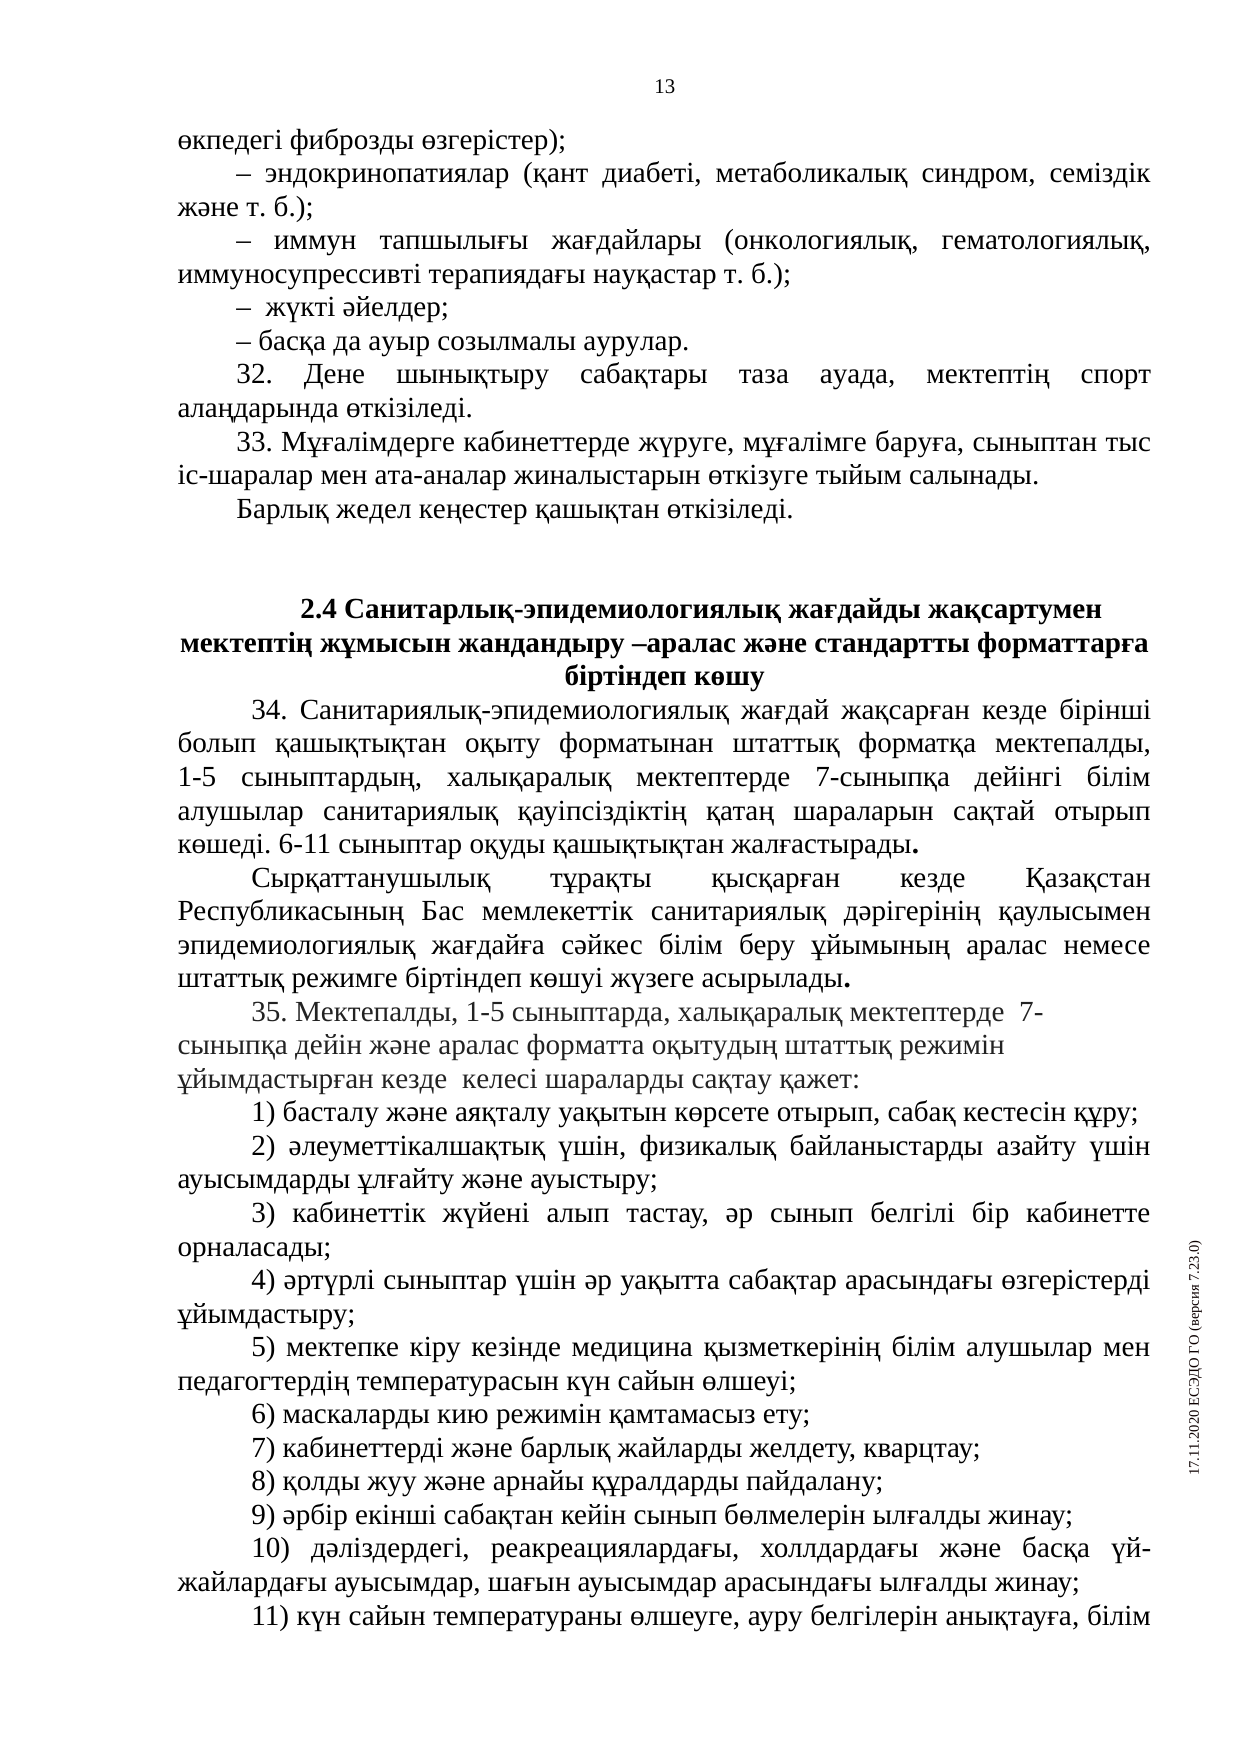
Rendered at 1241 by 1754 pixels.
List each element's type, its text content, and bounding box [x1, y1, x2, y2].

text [177, 1598, 1152, 1631]
text 2.4 Санитарлық-эпидемиологиялық жағдайды жақсартумен мектептің жұмысын жандандыру –аралас және стандартты форматтарға біртіндеп көшу [177, 591, 1152, 692]
text 32. Дене шынықтыру сабақтары таза ауада, мектептің спорт алаңдарында өткізіледі. [177, 357, 1152, 424]
text – иммун тапшылығы жағдайлары (онкологиялық, гематологиялық, иммуносупрессивті терапиядағы науқастар т. б.); [177, 222, 1152, 289]
text 1) басталу және аяқталу уақытын көрсете отырып, сабақ кестесін құру; [177, 1094, 1152, 1128]
text 5) мектепке кіру кезінде медицина қызметкерінің білім алушылар мен педагогтердің температурасын күн сайын өлшеуі; [177, 1329, 1152, 1396]
text – басқа да ауыр созылмалы аурулар. [177, 323, 1152, 357]
text 6) маскаларды кию режимін қамтамасыз ету; [177, 1396, 1152, 1430]
text 35. Мектепалды, 1-5 сыныптарда, халықаралық мектептерде 7-сыныпқа дейін және аралас форматта оқытудың штаттық режимін ұйымдастырған кезде келесі шараларды сақтау қажет: [177, 994, 1152, 1094]
text 3) кабинеттік жүйені алып тастау, әр сынып белгілі бір кабинетте орналасады; [177, 1195, 1152, 1262]
text 10) дәліздердегі, реакреациялардағы, холлдардағы және басқа үй-жайлардағы ауысымдар, шағын ауысымдар арасындағы ылғалды жинау; [177, 1531, 1152, 1598]
text 2) әлеуметтікалшақтық үшін, физикалық байланыстарды азайту үшін ауысымдарды ұлғайту және ауыстыру; [177, 1128, 1152, 1195]
text 8) қолды жуу және арнайы құралдарды пайдалану; [177, 1463, 1152, 1497]
text Сырқаттанушылық тұрақты қысқарған кезде Қазақстан Республикасының Бас мемлекеттік санитариялық дәрігерінің қаулысымен эпидемиологиялық жағдайға сәйкес білім беру ұйымының аралас немесе штаттық режимге біртіндеп көшуі жүзеге асырылады. [177, 860, 1152, 994]
text 4) әртүрлі сыныптар үшін әр уақытта сабақтар арасындағы өзгерістерді ұйымдастыру; [177, 1262, 1152, 1329]
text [177, 122, 1152, 155]
text 34. Санитариялық-эпидемиологиялық жағдай жақсарған кезде бірінші болып қашықтықтан оқыту форматынан штаттық форматқа мектепалды, 1-5 сыныптардың, халықаралық мектептерде 7-сыныпқа дейінгі білім алушылар санитариялық қауіпсіздіктің қатаң шараларын сақтай отырып көшеді. 6-11 сыныптар оқуды қашықтықтан жалғастырады. [177, 692, 1152, 860]
text Барлық жедел кеңестер қашықтан өткізіледі. [177, 491, 1152, 524]
text – эндокринопатиялар (қант диабеті, метаболикалық синдром, семіздік және т. б.); [177, 155, 1152, 222]
text – жүкті әйелдер; [177, 289, 1152, 323]
text 7) кабинеттерді және барлық жайларды желдету, кварцтау; [177, 1430, 1152, 1463]
text 33. Мұғалімдерге кабинеттерде жүруге, мұғалімге баруға, сыныптан тыс іс-шаралар мен ата-аналар жиналыстарын өткізуге тыйым салынады. [177, 424, 1152, 491]
text 9) әрбір екінші сабақтан кейін сынып бөлмелерін ылғалды жинау; [177, 1497, 1152, 1531]
